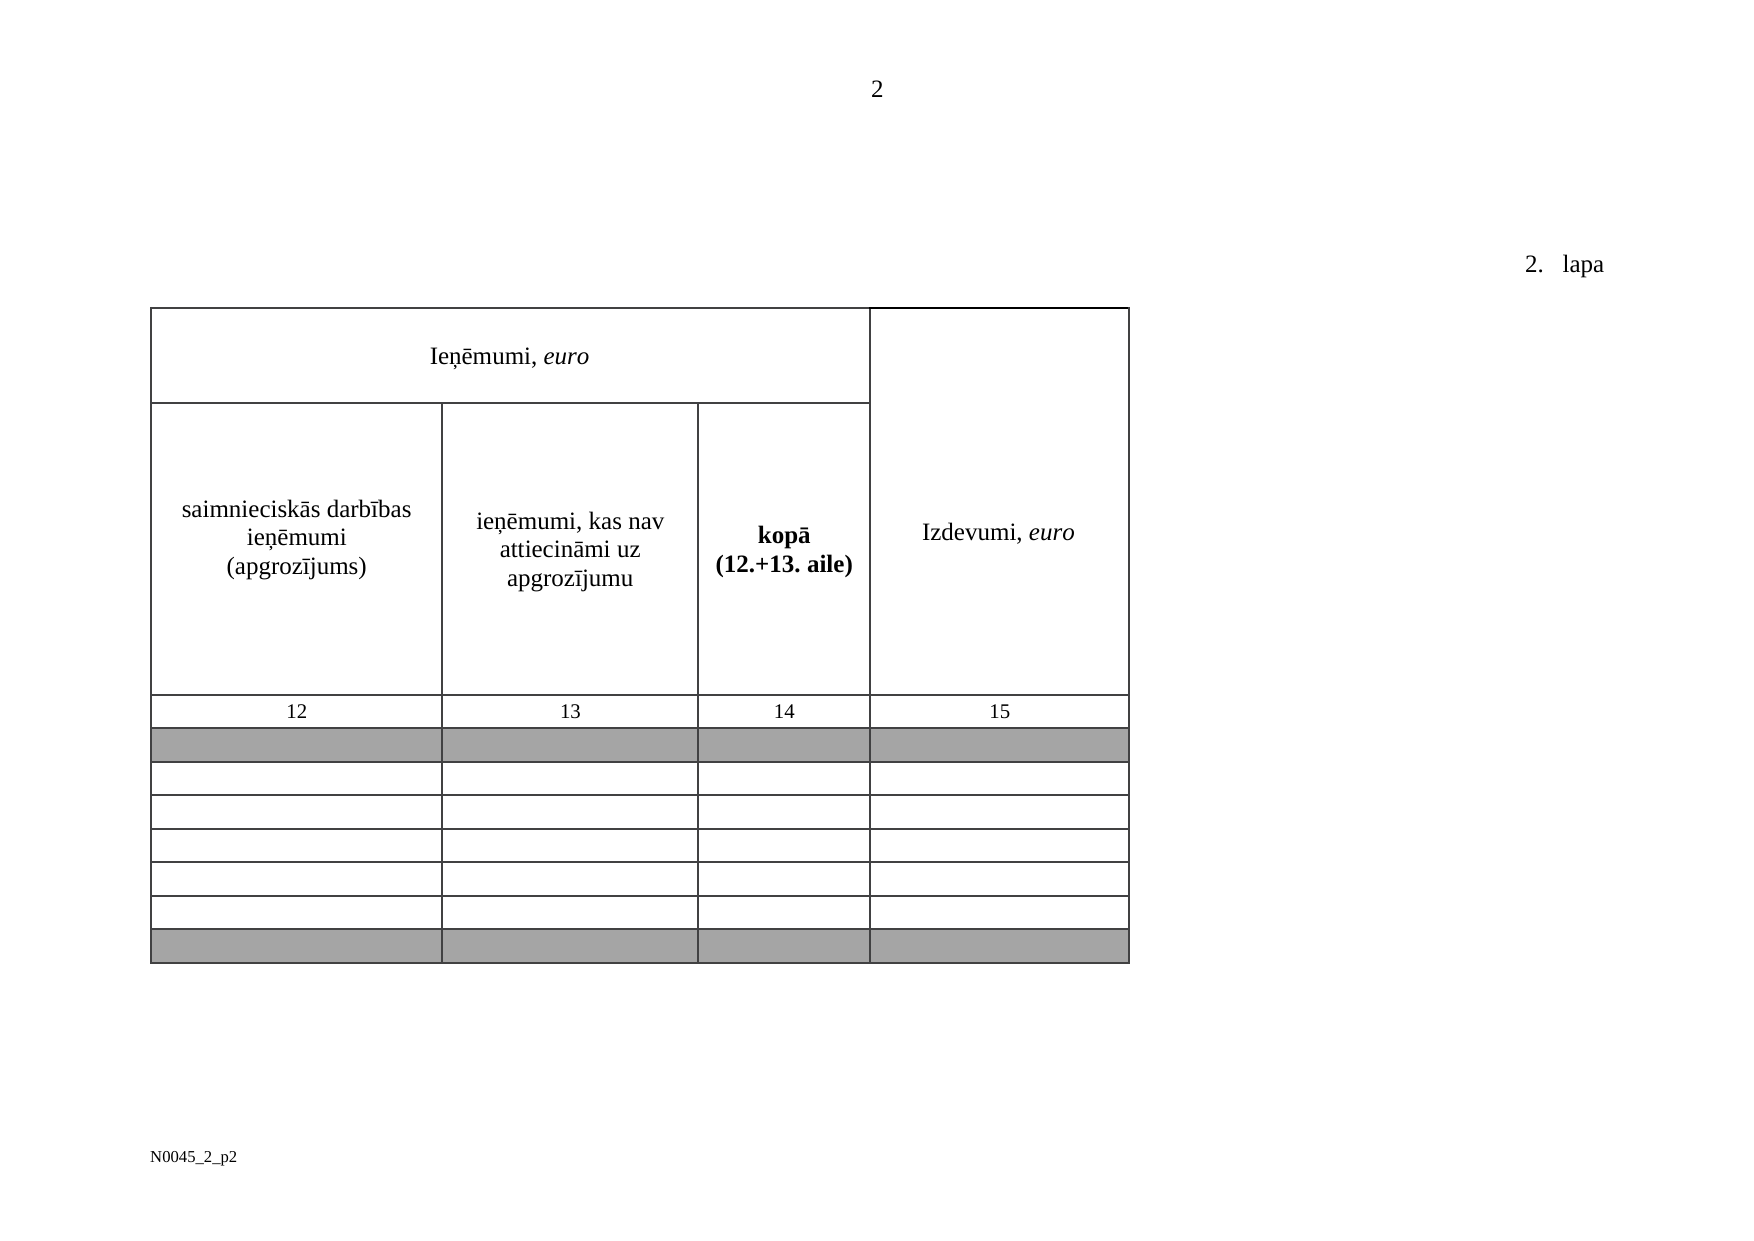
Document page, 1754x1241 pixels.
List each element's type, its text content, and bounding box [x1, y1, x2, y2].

table_cell [152, 604, 441, 693]
table_cell [871, 658, 1128, 693]
table_cell [699, 729, 869, 761]
table_cell kopā (12.+13. aile) [699, 404, 869, 693]
table_cell [871, 930, 1128, 962]
table_cell [871, 763, 1128, 794]
table_cell [152, 763, 441, 794]
table_cell [152, 729, 441, 761]
table_cell 13 [443, 696, 697, 727]
table_cell [871, 863, 1128, 895]
table_cell [699, 930, 869, 962]
table_cell [871, 796, 1128, 828]
table_cell 12 [152, 696, 441, 727]
table_cell 14 [699, 696, 869, 727]
table_header Ieņēmumi, euro [152, 309, 869, 402]
table_cell [699, 763, 869, 794]
table_cell [152, 863, 441, 895]
table_cell [152, 897, 441, 928]
table_cell 15 [871, 696, 1128, 727]
table_cell [443, 830, 697, 861]
table_cell [443, 863, 697, 895]
table_cell [699, 796, 869, 828]
table_cell [152, 930, 441, 962]
table_cell [152, 830, 441, 861]
table_cell [443, 796, 697, 828]
table_cell [443, 897, 697, 928]
table_cell [871, 897, 1128, 928]
table_cell [443, 763, 697, 794]
table_cell [871, 830, 1128, 861]
table_cell [152, 796, 441, 828]
table_header [871, 309, 1128, 402]
table_cell saimnieciskās darbības ieņēmumi (apgrozījums) [152, 468, 441, 604]
list lapa [181, 247, 1604, 278]
table_cell [152, 404, 441, 468]
table_cell [871, 729, 1128, 761]
table_cell [699, 830, 869, 861]
table_cell ieņēmumi, kas nav attiecināmi uz apgrozījumu [443, 404, 697, 693]
table_cell [699, 863, 869, 895]
table_cell [443, 729, 697, 761]
table_cell Izdevumi, euro [871, 402, 1128, 658]
table_cell [443, 930, 697, 962]
table_cell [699, 897, 869, 928]
